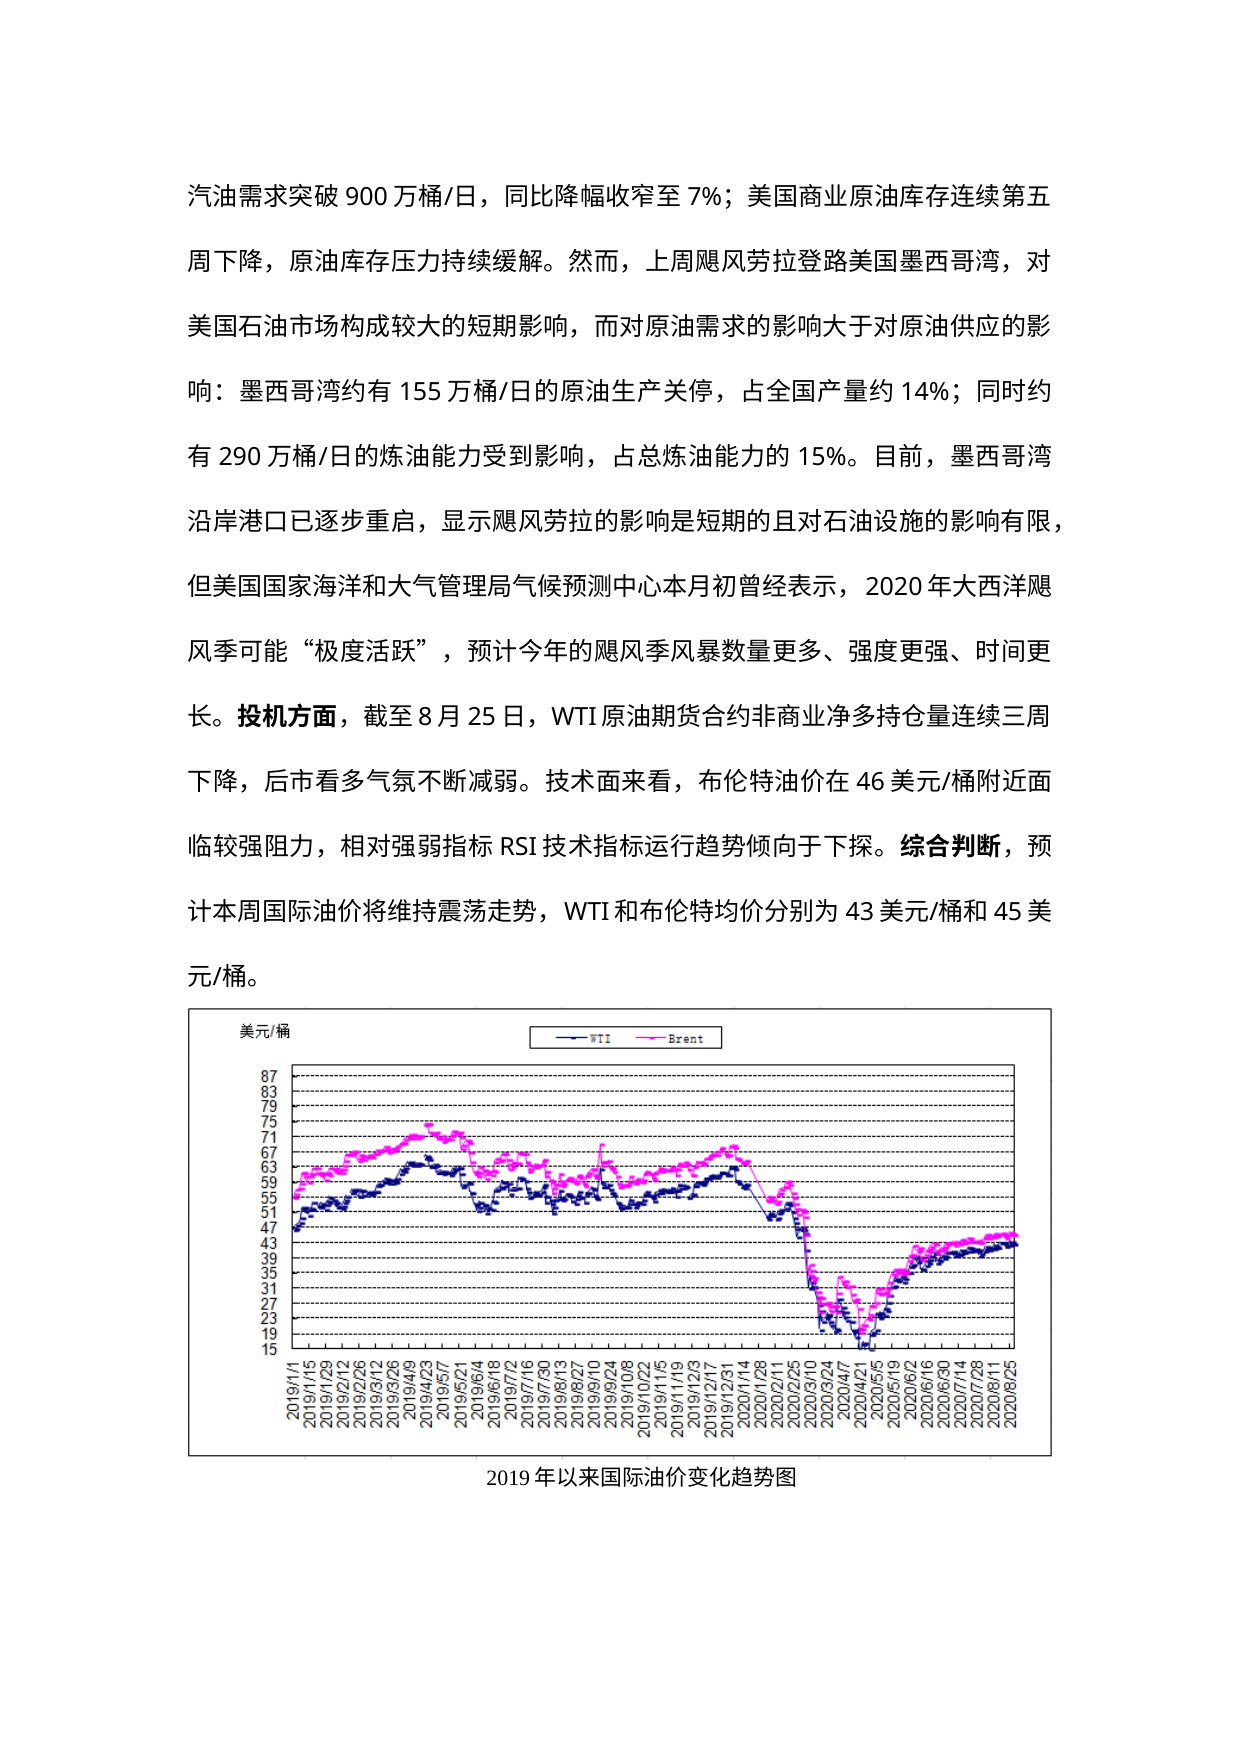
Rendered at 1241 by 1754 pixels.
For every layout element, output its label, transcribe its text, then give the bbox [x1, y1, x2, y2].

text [187, 162, 1053, 1007]
picture [187, 1007, 1053, 1460]
text 2019年以来国际油价变化趋势图 [187, 1460, 1053, 1492]
